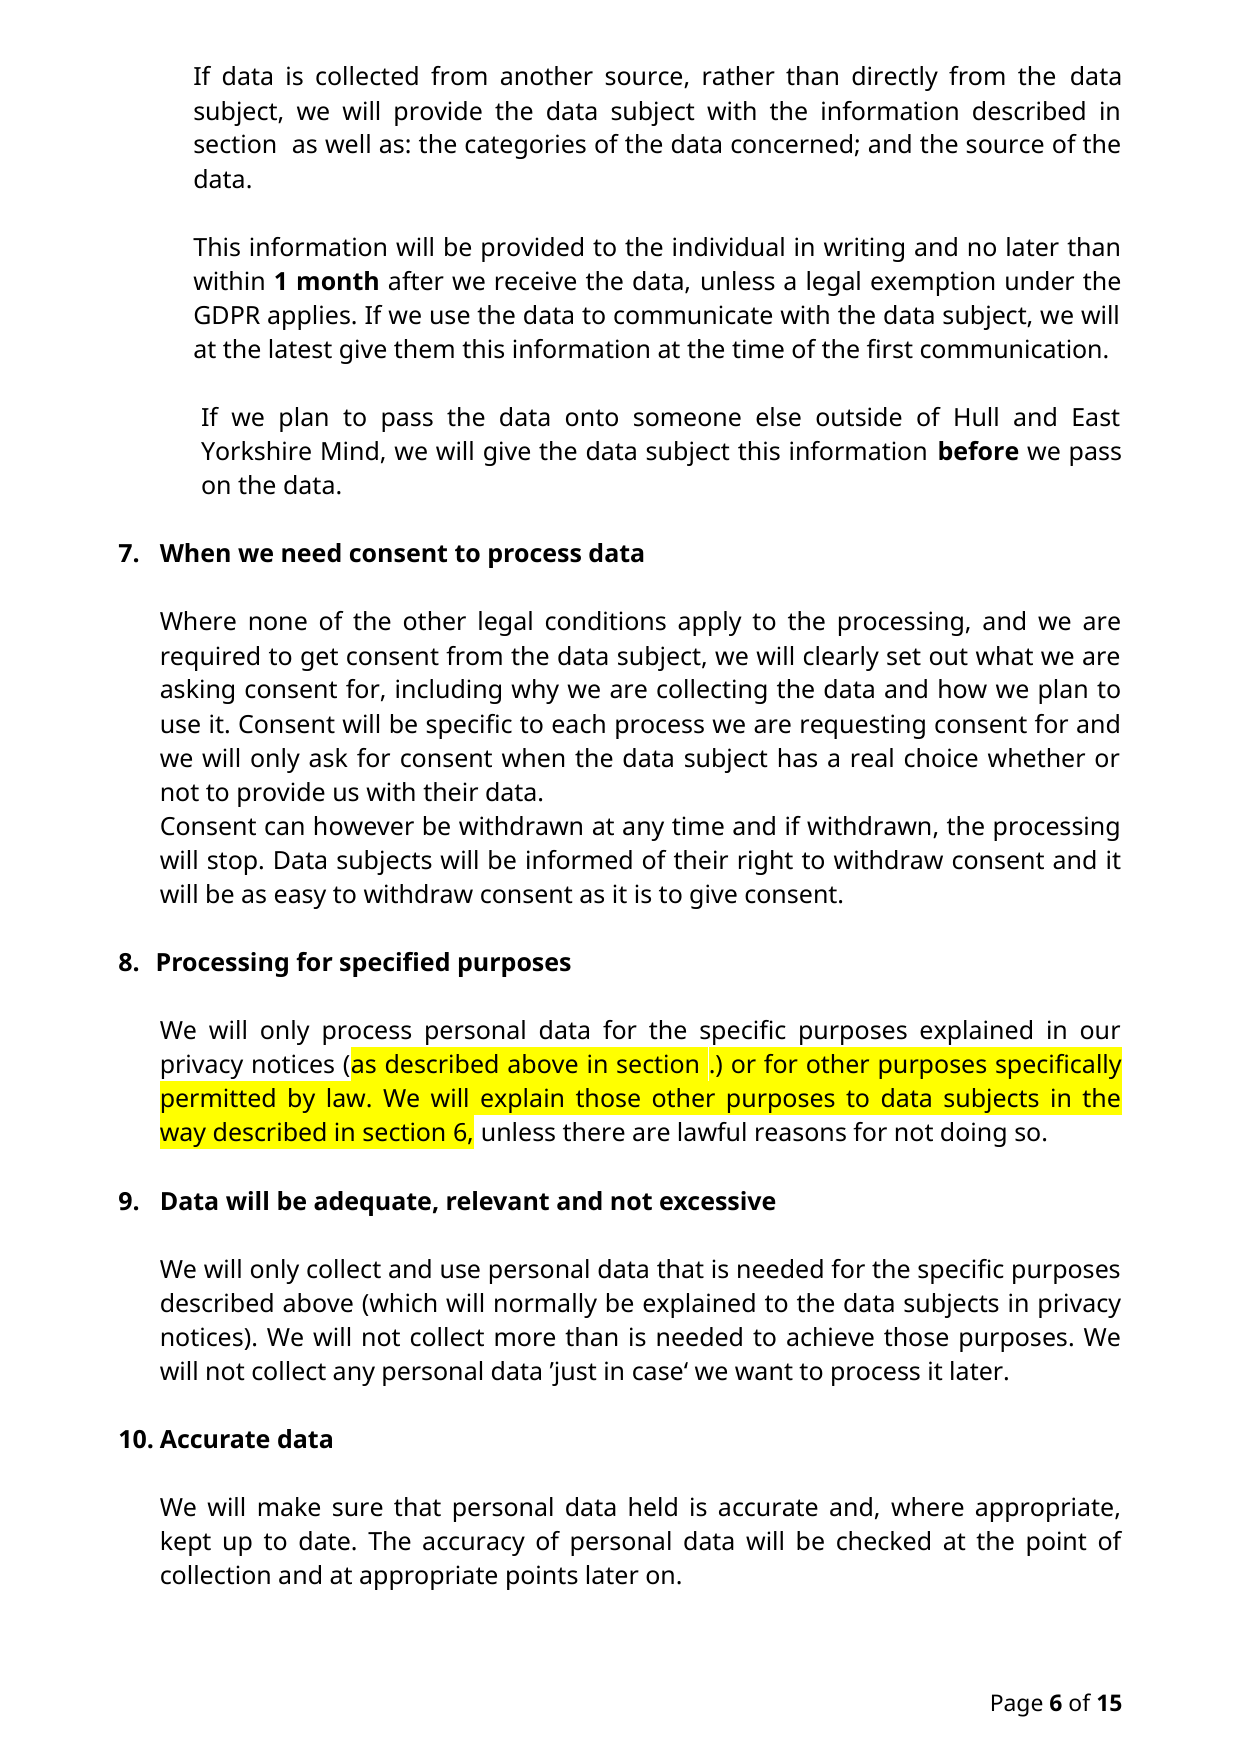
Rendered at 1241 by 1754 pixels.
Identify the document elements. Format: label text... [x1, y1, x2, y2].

subtitle We will only collect and use personal data that is needed for the specific purposes described above (which will normally be explained to the data subjects in privacy notices). We will not collect more than is needed to achieve those purposes. We will not collect any personal data ’just in case‘ we want to process it later. [159, 1251, 1122, 1387]
subtitle Accurate data [118, 1422, 1122, 1456]
subtitle When we need consent to process data [118, 536, 1122, 570]
subtitle If data is collected from another source, rather than directly from the data subject, we will provide the data subject with the information described in section 6.5 as well as: the categories of the data concerned; and the source of the data. [193, 59, 1122, 195]
subtitle We will make sure that personal data held is accurate and, where appropriate, kept up to date. The accuracy of personal data will be checked at the point of collection and at appropriate points later on. [159, 1490, 1122, 1592]
subtitle Where none of the other legal conditions apply to the processing, and we are required to get consent from the data subject, we will clearly set out what we are asking consent for, including why we are collecting the data and how we plan to use it. Consent will be specific to each process we are requesting consent for and we will only ask for consent when the data subject has a real choice whether or not to provide us with their data. [159, 604, 1122, 808]
subtitle We will only process personal data for the specific purposes explained in our privacy notices (as described above in section 6.5.) or for other purposes specifically permitted by law. We will explain those other purposes to data subjects in the way described in section 6, unless there are lawful reasons for not doing so. [159, 1013, 1122, 1149]
subtitle If we plan to pass the data onto someone else outside of Hull and East Yorkshire Mind, we will give the data subject this information before we pass on the data. [201, 400, 1122, 502]
subtitle Data will be adequate, relevant and not excessive [118, 1183, 1122, 1217]
subtitle Processing for specified purposes [118, 945, 1122, 979]
subtitle Consent can however be withdrawn at any time and if withdrawn, the processing will stop. Data subjects will be informed of their right to withdraw consent and it will be as easy to withdraw consent as it is to give consent. [159, 808, 1122, 911]
subtitle This information will be provided to the individual in writing and no later than within 1 month after we receive the data, unless a legal exemption under the GDPR applies. If we use the data to communicate with the data subject, we will at the latest give them this information at the time of the first communication. [193, 229, 1122, 366]
